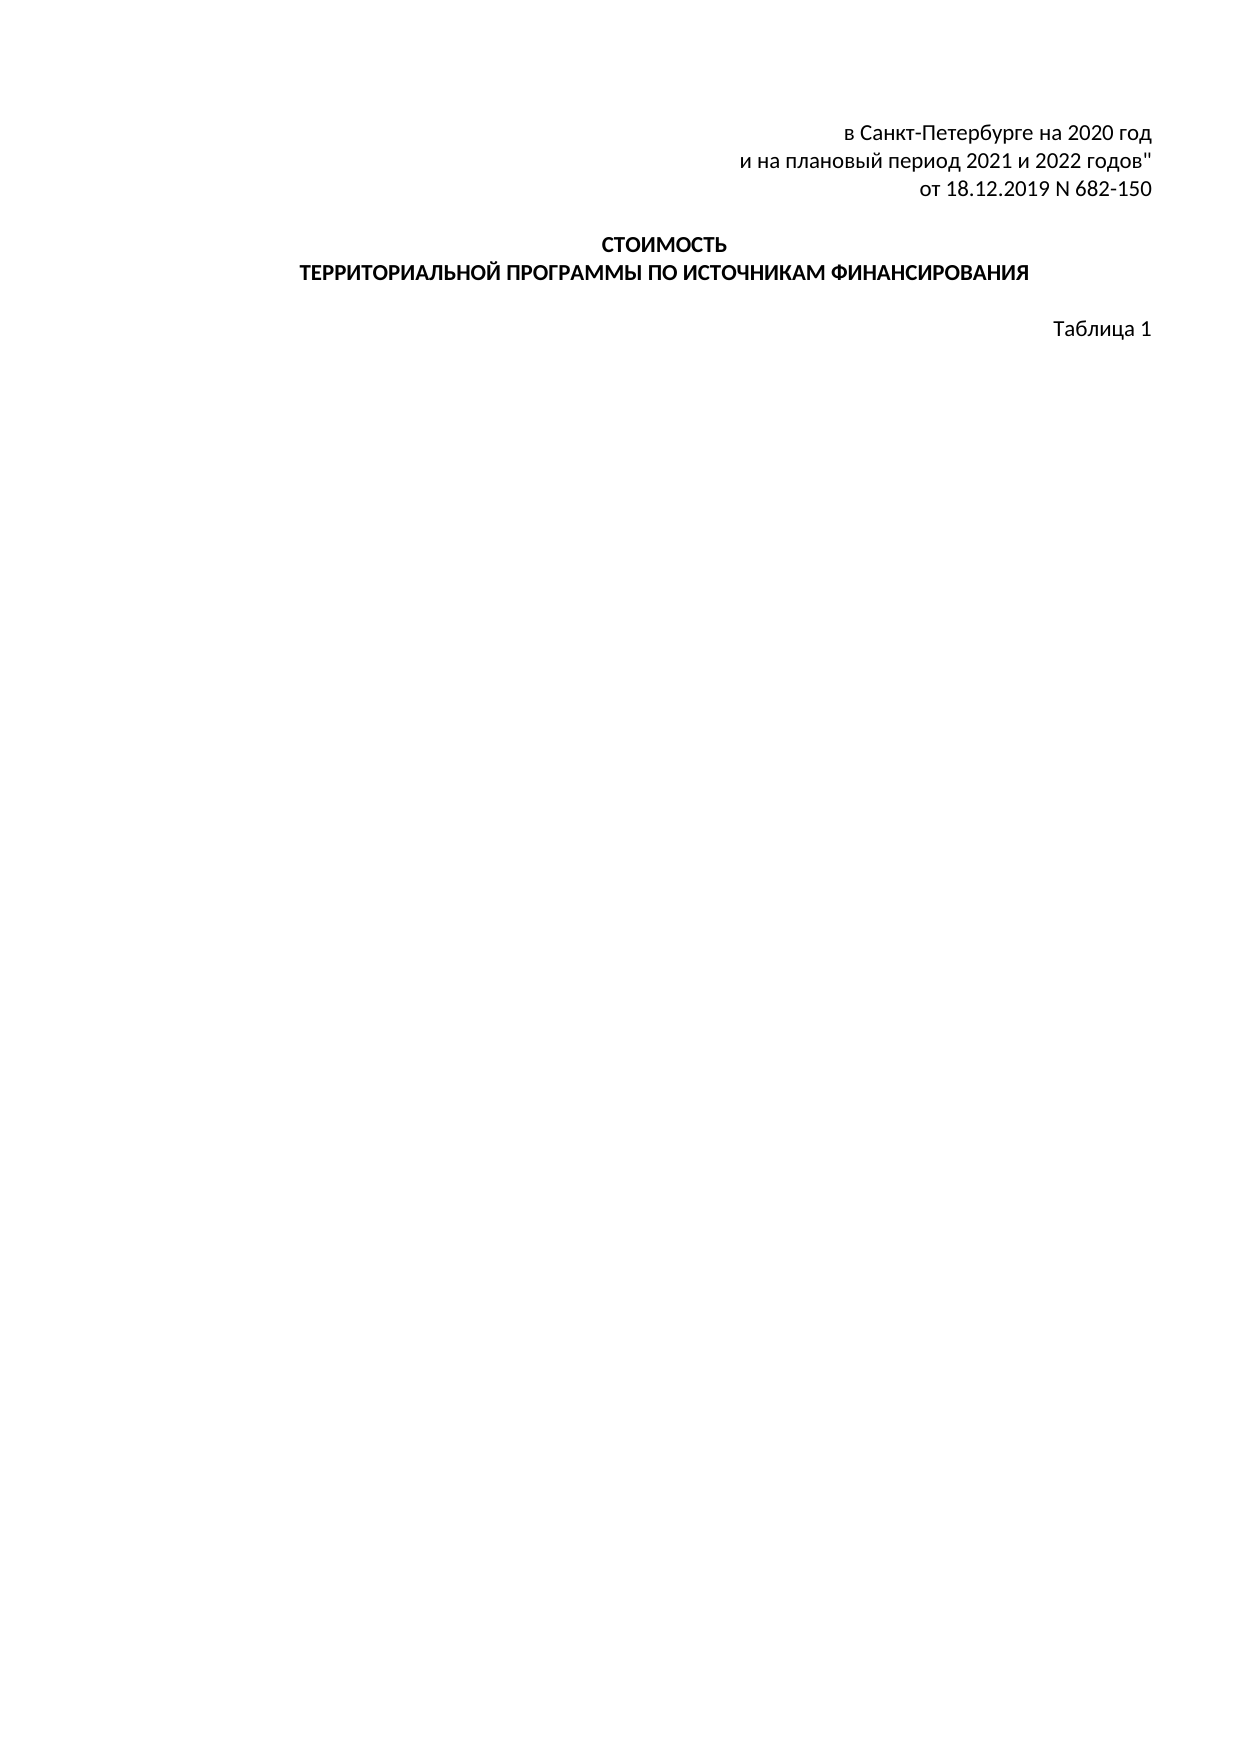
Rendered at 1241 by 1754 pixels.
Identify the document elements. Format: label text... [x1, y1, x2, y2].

title ТЕРРИТОРИАЛЬНОЙ ПРОГРАММЫ ПО ИСТОЧНИКАМ ФИНАНСИРОВАНИЯ [177, 258, 1152, 286]
title СТОИМОСТЬ [177, 230, 1152, 258]
text в Санкт-Петербурге на 2020 год [177, 118, 1152, 146]
text и на плановый период 2021 и 2022 годов" [177, 146, 1152, 174]
text от 18.12.2019 N 682-150 [177, 174, 1152, 202]
text Таблица 1 [177, 314, 1152, 342]
